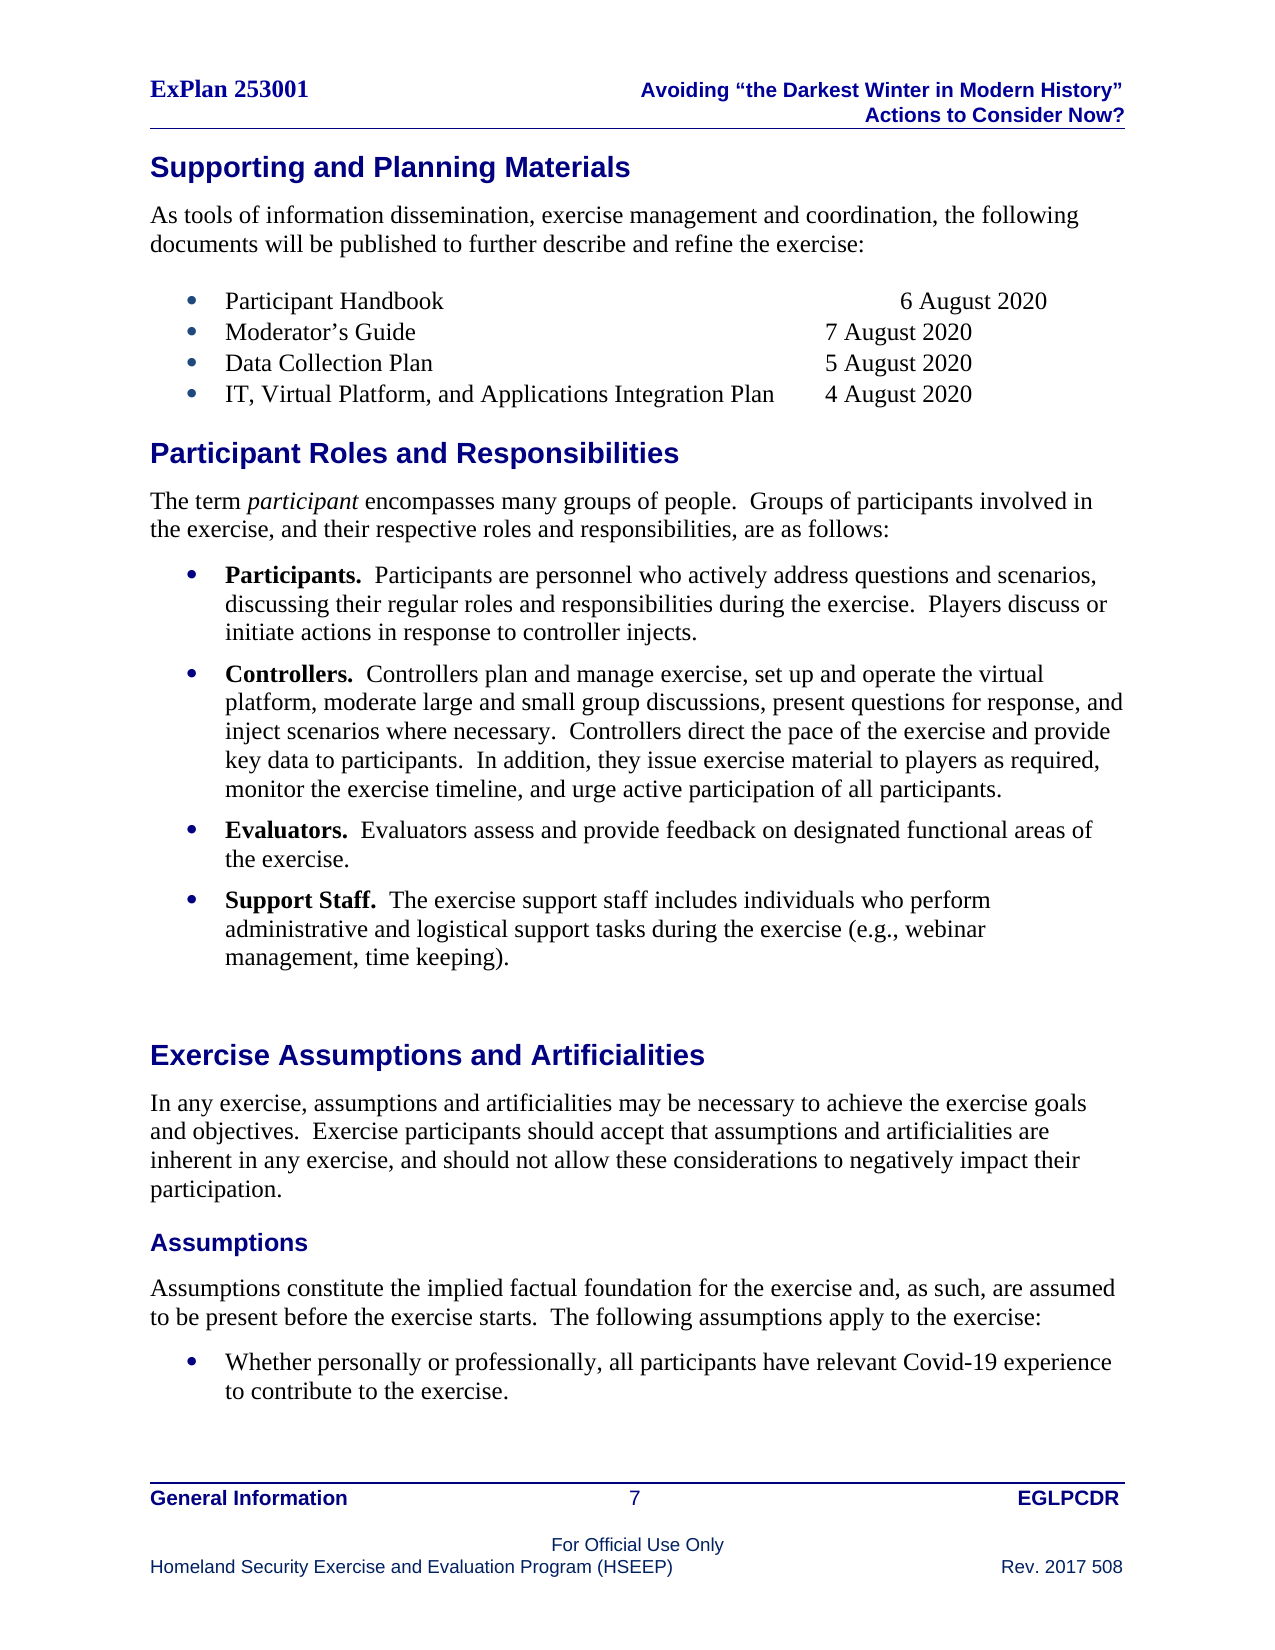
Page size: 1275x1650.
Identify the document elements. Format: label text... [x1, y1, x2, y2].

list Data Collection Plan 5 August 2020 [187, 348, 1125, 377]
subtitle Assumptions [150, 1228, 1125, 1256]
list Support Staff. The exercise support staff includes individuals who perform administrative and logistical support tasks during the exercise (e.g., webinar management, time keeping). [187, 885, 1125, 971]
list Participants. Participants are personnel who actively address questions and scenarios, discussing their regular roles and responsibilities during the exercise. Players discuss or initiate actions in response to controller injects. [187, 560, 1125, 646]
text The term participant encompasses many groups of people. Groups of participants involved in the exercise, and their respective roles and responsibilities, are as follows: [150, 486, 1125, 543]
list Controllers. Controllers plan and manage exercise, set up and operate the virtual platform, moderate large and small group discussions, present questions for response, and inject scenarios where necessary. Controllers direct the pace of the exercise and provide key data to participants. In addition, they issue exercise material to players as required, monitor the exercise timeline, and urge active participation of all participants. [187, 659, 1125, 802]
list Evaluators. Evaluators assess and provide feedback on designated functional areas of the exercise. [187, 815, 1125, 872]
list Moderator’s Guide 7 August 2020 [187, 317, 1125, 346]
text In any exercise, assumptions and artificialities may be necessary to achieve the exercise goals and objectives. Exercise participants should accept that assumptions and artificialities are inherent in any exercise, and should not allow these considerations to negatively impact their participation. [150, 1088, 1125, 1203]
subtitle Exercise Assumptions and Artificialities [150, 1037, 1125, 1071]
list IT, Virtual Platform, and Applications Integration Plan 4 August 2020 [187, 379, 1125, 408]
list Participant Handbook 6 August 2020 [187, 286, 1125, 315]
subtitle Participant Roles and Responsibilities [150, 436, 1125, 469]
subtitle Supporting and Planning Materials [150, 150, 1125, 183]
text As tools of information dissemination, exercise management and coordination, the following documents will be published to further describe and refine the exercise: [150, 200, 1125, 258]
list Whether personally or professionally, all participants have relevant Covid-19 experience to contribute to the exercise. [187, 1347, 1125, 1405]
text Assumptions constitute the implied factual foundation for the exercise and, as such, are assumed to be present before the exercise starts. The following assumptions apply to the exercise: [150, 1273, 1125, 1331]
